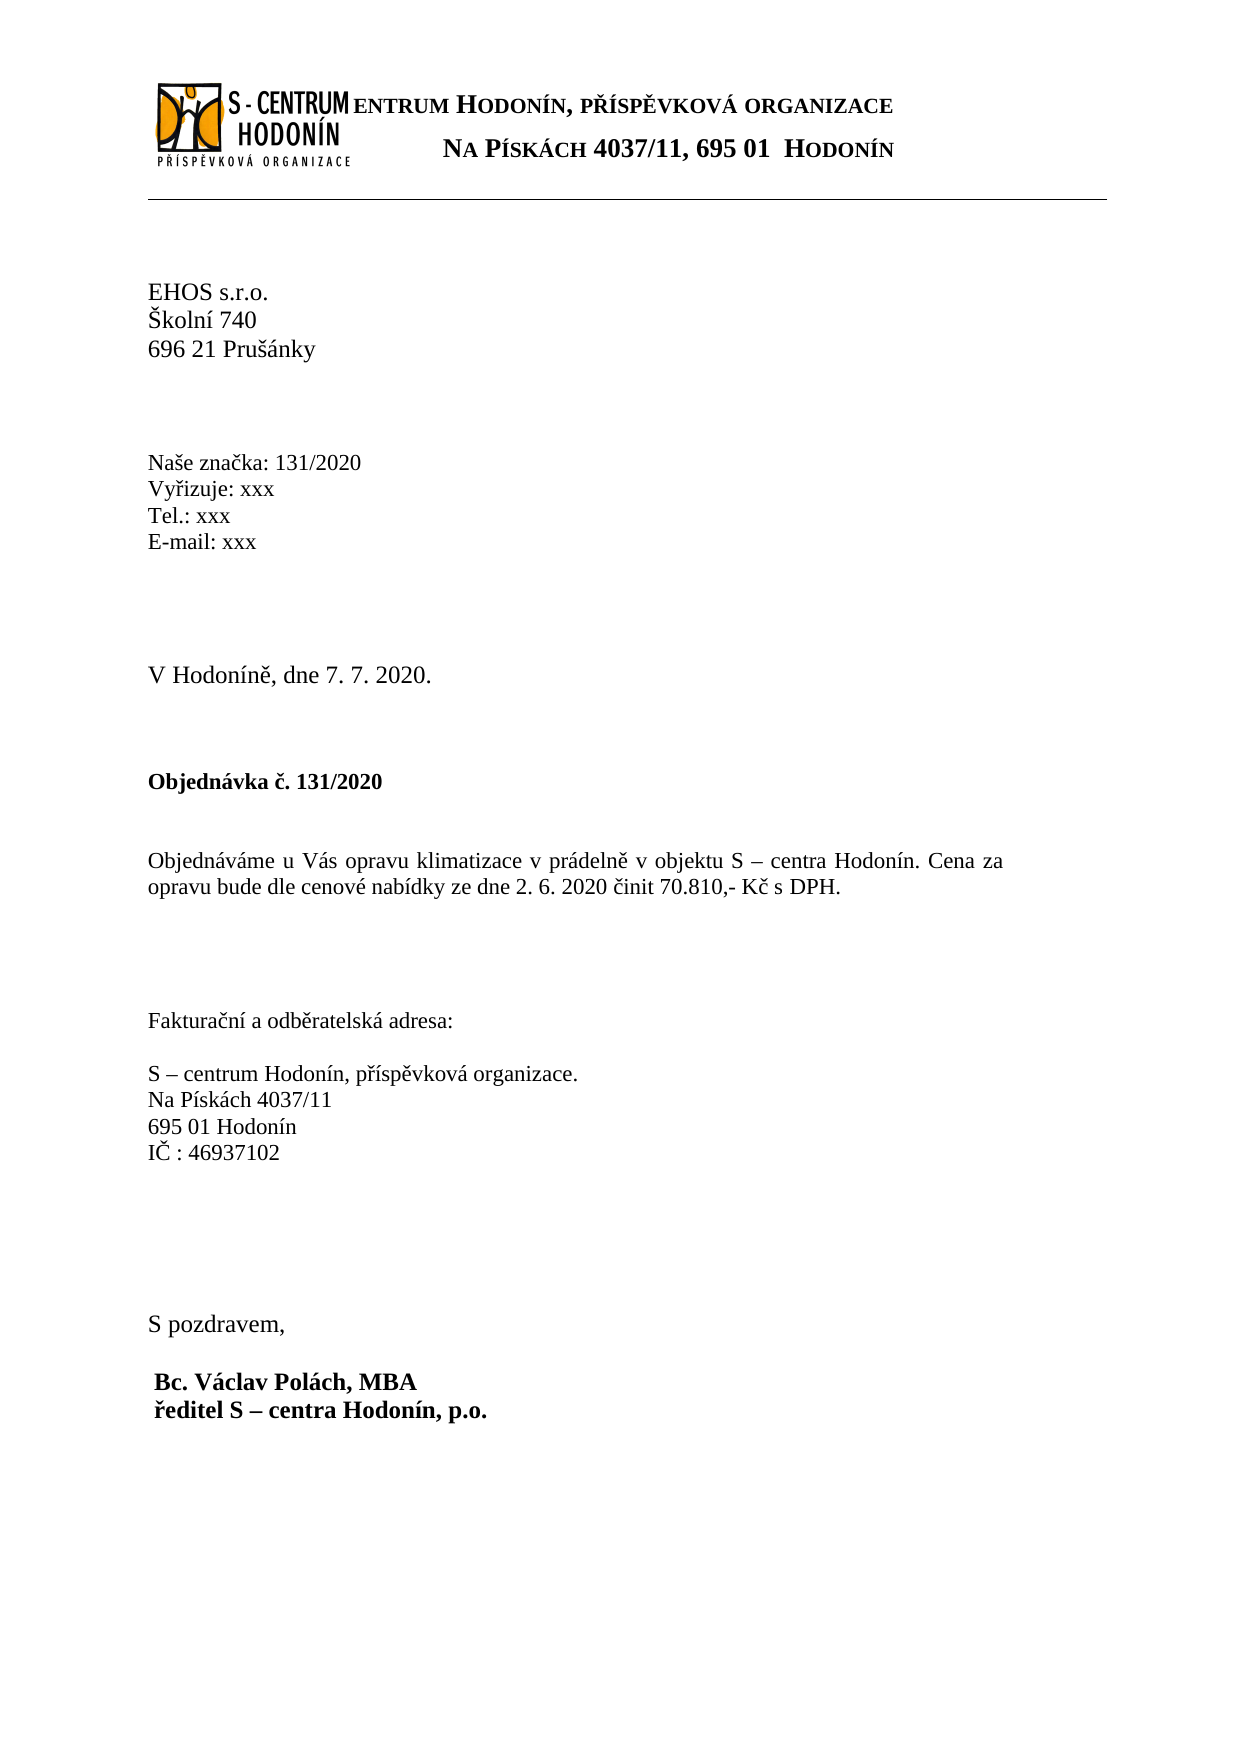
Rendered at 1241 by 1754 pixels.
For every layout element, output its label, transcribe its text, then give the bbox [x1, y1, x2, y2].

text Bc. Václav Polách, MBA [148, 1367, 1004, 1396]
text ředitel S – centra Hodonín, p.o. [148, 1396, 1004, 1424]
text Vyřizuje: xxx [148, 476, 1092, 502]
text Školní 740 [148, 305, 1092, 334]
text S pozdravem, [148, 1309, 1004, 1338]
picture [153, 82, 353, 172]
text Fakturační a odběratelská adresa: [148, 1007, 1092, 1034]
text Tel.: xxx [148, 502, 1092, 528]
text EHOS s.r.o. [148, 277, 1092, 305]
text Naše značka: 131/2020 [148, 449, 1092, 476]
text V Hodoníně, dne 7. 7. 2020. [148, 660, 1092, 689]
text Na Pískách 4037/11 [148, 1086, 1092, 1113]
text 696 21 Prušánky [148, 334, 1092, 363]
text Objednáváme u Vás opravu klimatizace v prádelně v objektu S – centra Hodonín. Cena za opravu bude dle cenové nabídky ze dne 2. 6. 2020 činit 70.810,- Kč s DPH. [148, 847, 1004, 899]
text E-mail: xxx [148, 528, 1092, 554]
text 695 01 Hodonín [148, 1113, 1092, 1139]
text Objednávka č. 131/2020 [148, 768, 1092, 794]
text S – centrum Hodonín, příspěvková organizace. [148, 1060, 1092, 1086]
text IČ : 46937102 [148, 1139, 1092, 1166]
